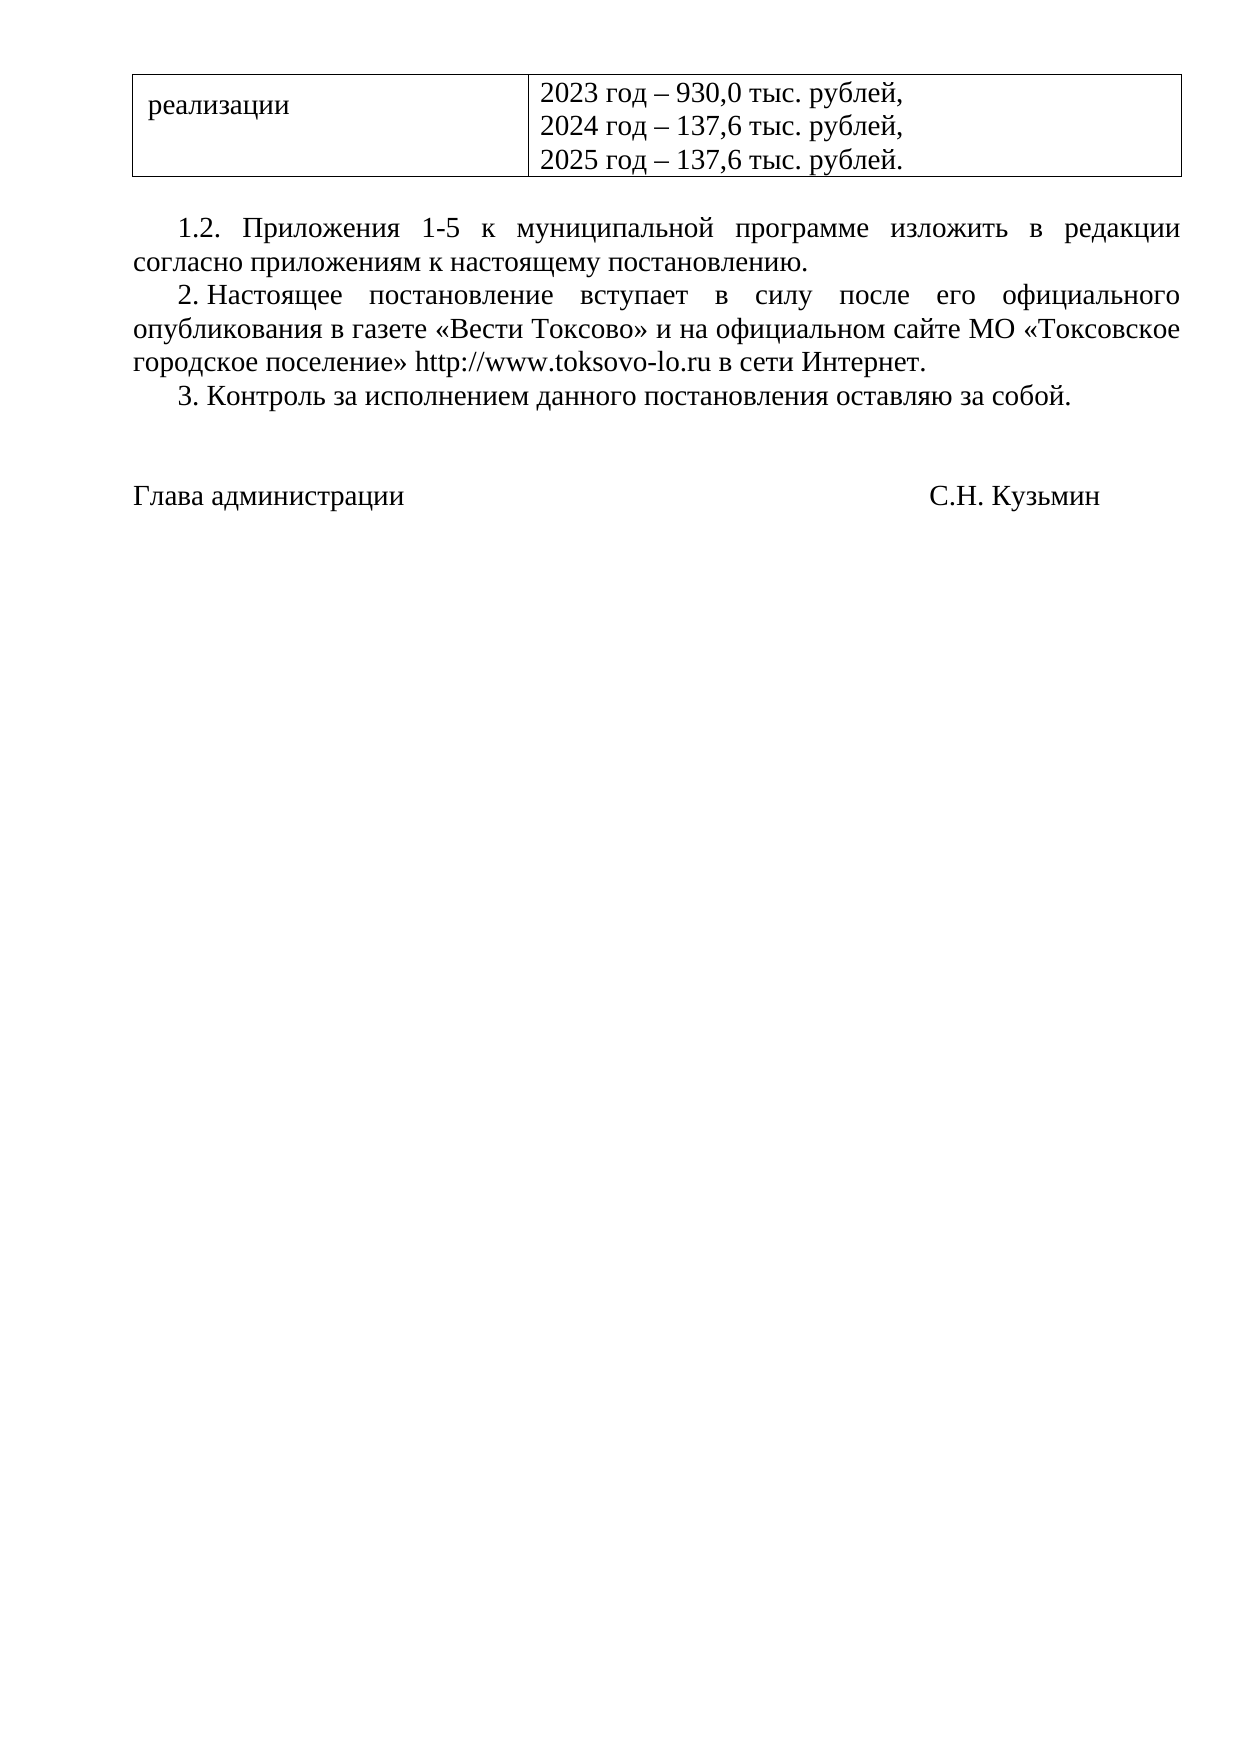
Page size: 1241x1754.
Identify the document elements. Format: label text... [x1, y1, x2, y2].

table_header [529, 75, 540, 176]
text 1.2. Приложения 1-5 к муниципальной программе изложить в редакции согласно приложениям к настоящему постановлению. [133, 210, 1181, 277]
text Глава администрации С.Н. Кузьмин [133, 478, 1181, 512]
text 2. Настоящее постановление вступает в силу после его официального опубликования в газете «Вести Токсово» и на официальном сайте МО «Токсовское городское поселение» http://www.toksovo-lo.ru в сети Интернет. [133, 277, 1181, 378]
text 3. Контроль за исполнением данного постановления оставляю за собой. [133, 378, 1181, 411]
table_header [133, 75, 528, 176]
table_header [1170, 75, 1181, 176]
